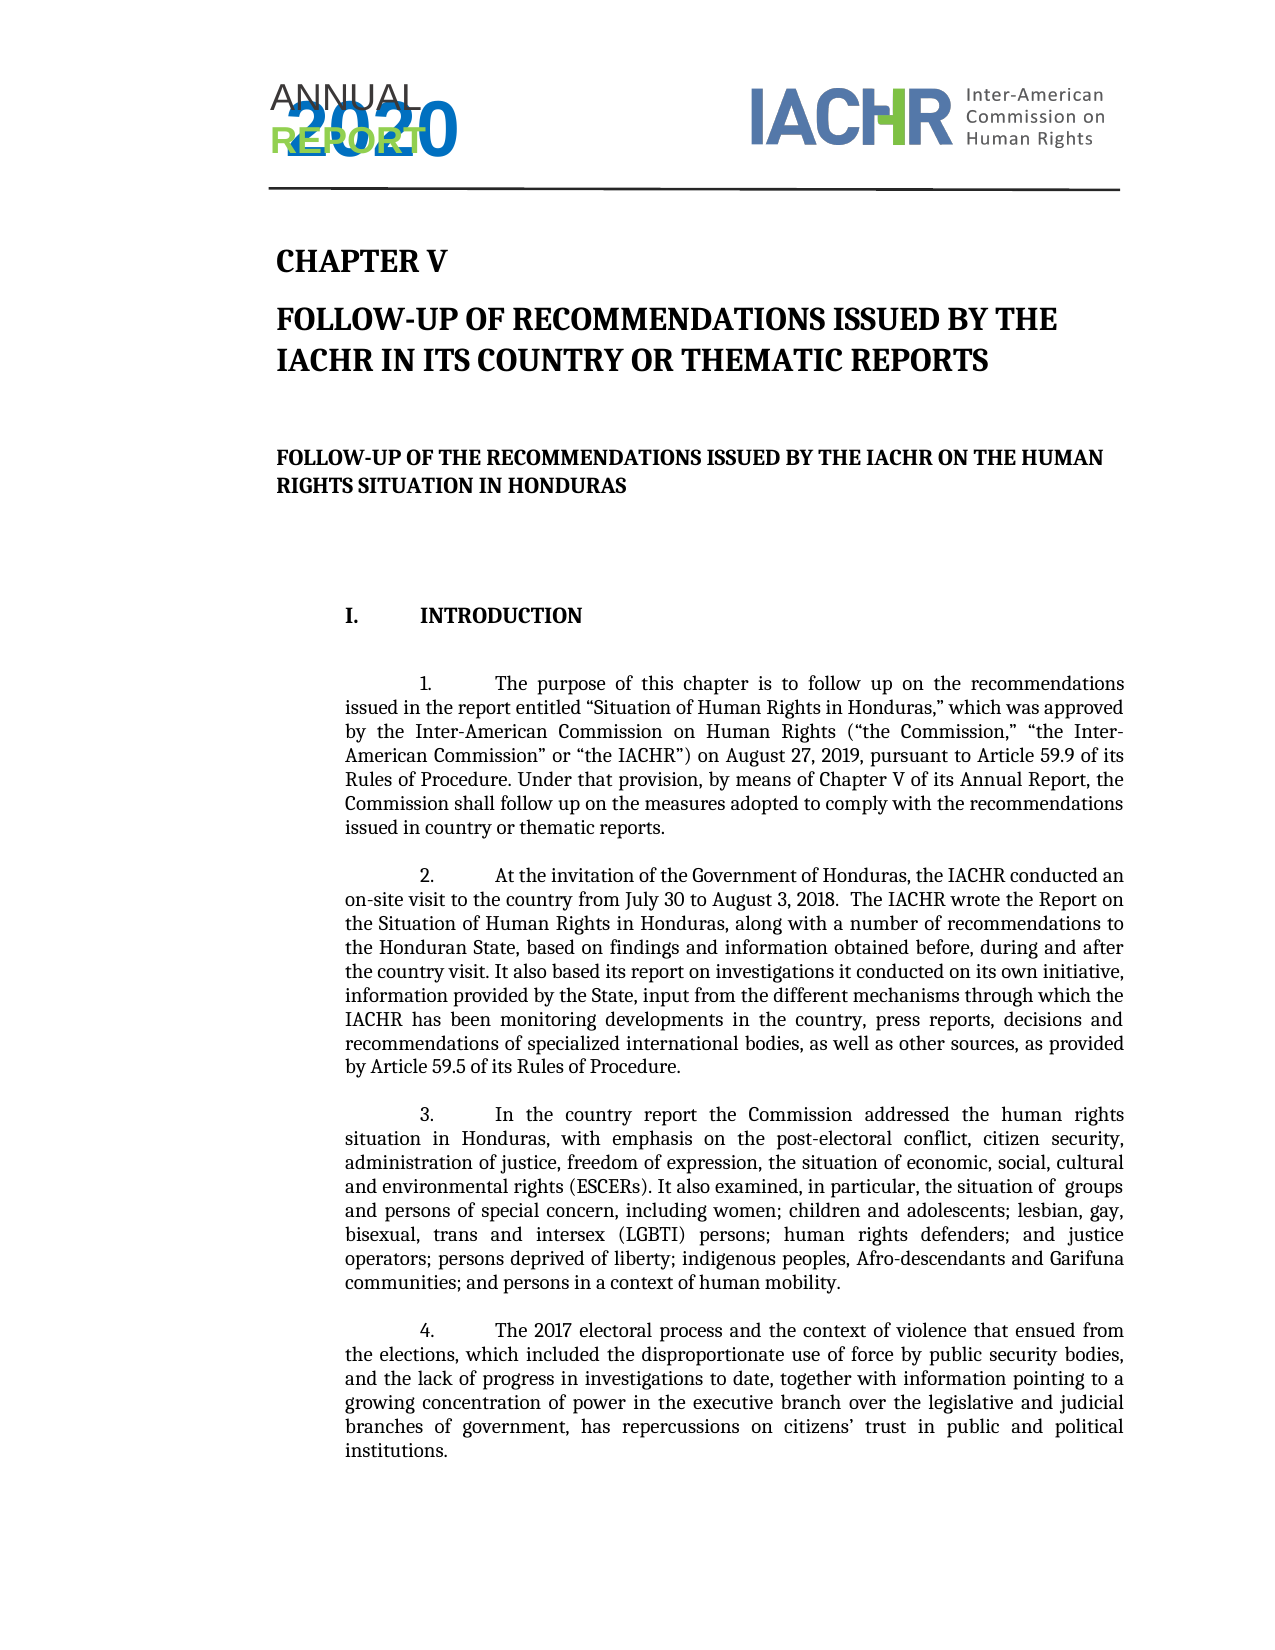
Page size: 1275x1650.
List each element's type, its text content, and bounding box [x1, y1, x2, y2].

subtitle INTRODUCTION [345, 603, 1125, 629]
picture [734, 71, 1125, 164]
list In the country report the Commission addressed the human rights situation in Honduras, with emphasis on the post-electoral conflict, citizen security, administration of justice, freedom of expression, the situation of economic, social, cultural and environmental rights (ESCERs). It also examined, in particular, the situation of groups and persons of special concern, including women; children and adolescents; lesbian, gay, bisexual, trans and intersex (LGBTI) persons; human rights defenders; and justice operators; persons deprived of liberty; indigenous peoples, Afro-descendants and Garifuna communities; and persons in a context of human mobility. [345, 1103, 1125, 1295]
list At the invitation of the Government of Honduras, the IACHR conducted an on-site visit to the country from July 30 to August 3, 2018. The IACHR wrote the Report on the Situation of Human Rights in Honduras, along with a number of recommendations to the Honduran State, based on findings and information obtained before, during and after the country visit. It also based its report on investigations it conducted on its own initiative, information provided by the State, input from the different mechanisms through which the IACHR has been monitoring developments in the country, press reports, decisions and recommendations of specialized international bodies, as well as other sources, as provided by Article 59.5 of its Rules of Procedure. [345, 863, 1125, 1079]
list The purpose of this chapter is to follow up on the recommendations issued in the report entitled “Situation of Human Rights in Honduras,” which was approved by the Inter-American Commission on Human Rights (“the Commission,” “the Inter-American Commission” or “the IACHR”) on August 27, 2019, pursuant to Article 59.9 of its Rules of Procedure. Under that provision, by means of Chapter V of its Annual Report, the Commission shall follow up on the measures adopted to comply with the recommendations issued in country or thematic reports. [345, 672, 1125, 839]
list The 2017 electoral process and the context of violence that ensued from the elections, which included the disproportionate use of force by public security bodies, and the lack of progress in investigations to date, together with information pointing to a growing concentration of power in the executive branch over the legislative and judicial branches of government, has repercussions on citizens’ trust in public and political institutions. [345, 1319, 1125, 1462]
text FOLLOW-UP OF RECOMMENDATIONS ISSUED BY THE IACHR IN ITS COUNTRY OR THEMATIC REPORTS [276, 300, 1125, 380]
text FOLLOW-UP OF THE RECOMMENDATIONS ISSUED BY THE IACHR ON THE HUMAN RIGHTS SITUATION IN HONDURAS [276, 444, 1125, 499]
text CHAPTER V [276, 242, 1125, 280]
